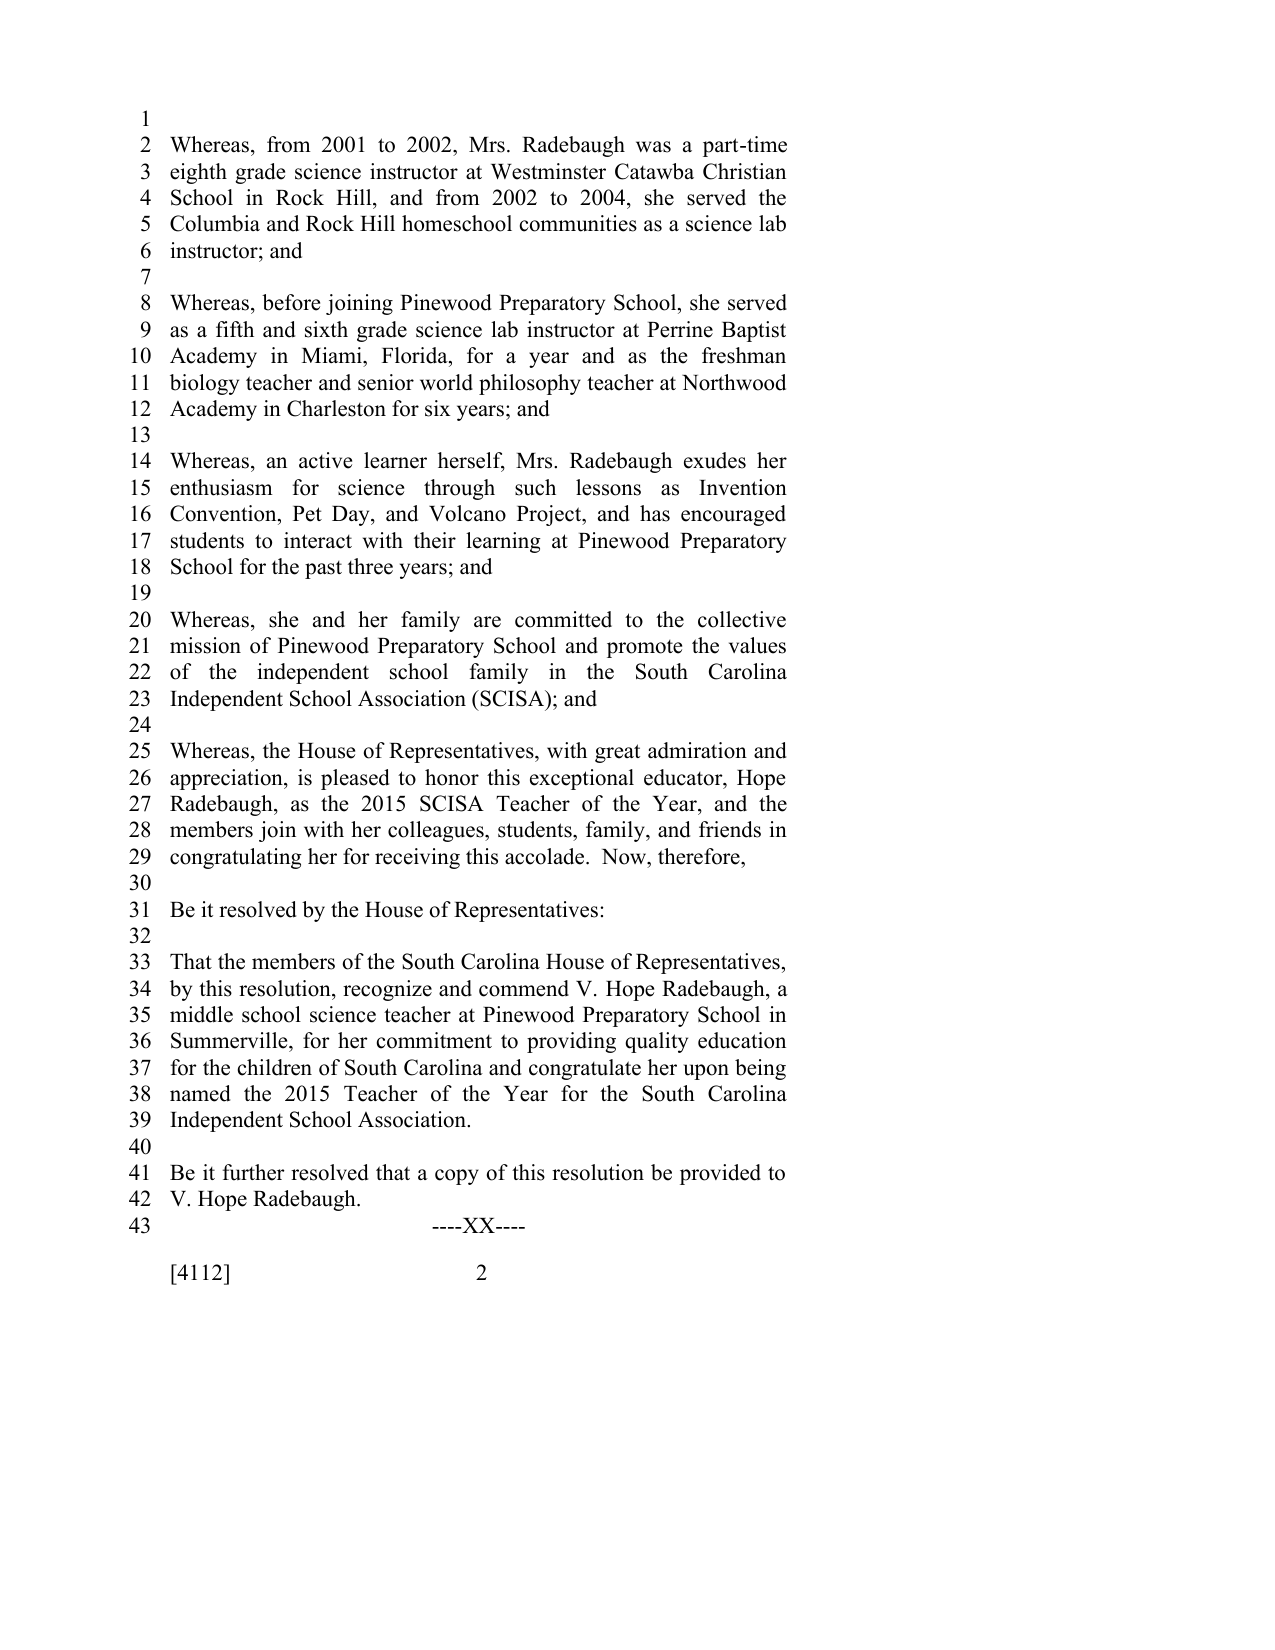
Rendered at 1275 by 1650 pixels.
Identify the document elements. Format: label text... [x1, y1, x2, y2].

text That the members of the South Carolina House of Representatives, by this resolution, recognize and commend V. Hope Radebaugh, a middle school science teacher at Pinewood Preparatory School in Summerville, for her commitment to providing quality education for the children of South Carolina and congratulate her upon being named the 2015 Teacher of the Year for the South Carolina Independent School Association. [169, 948, 787, 1133]
text Whereas, she and her family are committed to the collective mission of Pinewood Preparatory School and promote the values of the independent school family in the South Carolina Independent School Association (SCISA); and [169, 606, 787, 711]
text Be it resolved by the House of Representatives: [169, 896, 787, 922]
text Whereas, before joining Pinewood Preparatory School, she served as a fifth and sixth grade science lab instructor at Perrine Baptist Academy in Miami, Florida, for a year and as the freshman biology teacher and senior world philosophy teacher at Northwood Academy in Charleston for six years; and [169, 289, 787, 421]
text ----XX---- [169, 1212, 787, 1238]
text Whereas, the House of Representatives, with great admiration and appreciation, is pleased to honor this exceptional educator, Hope Radebaugh, as the 2015 SCISA Teacher of the Year, and the members join with her colleagues, students, family, and friends in congratulating her for receiving this accolade. Now, therefore, [169, 737, 787, 869]
text Whereas, from 2001 to 2002, Mrs. Radebaugh was a part-time eighth grade science instructor at Westminster Catawba Christian School in Rock Hill, and from 2002 to 2004, she served the Columbia and Rock Hill homeschool communities as a science lab instructor; and [169, 131, 787, 263]
text Whereas, an active learner herself, Mrs. Radebaugh exudes her enthusiasm for science through such lessons as Invention Convention, Pet Day, and Volcano Project, and has encouraged students to interact with their learning at Pinewood Preparatory School for the past three years; and [169, 448, 787, 579]
text Be it further resolved that a copy of this resolution be provided to V. Hope Radebaugh. [169, 1159, 787, 1212]
